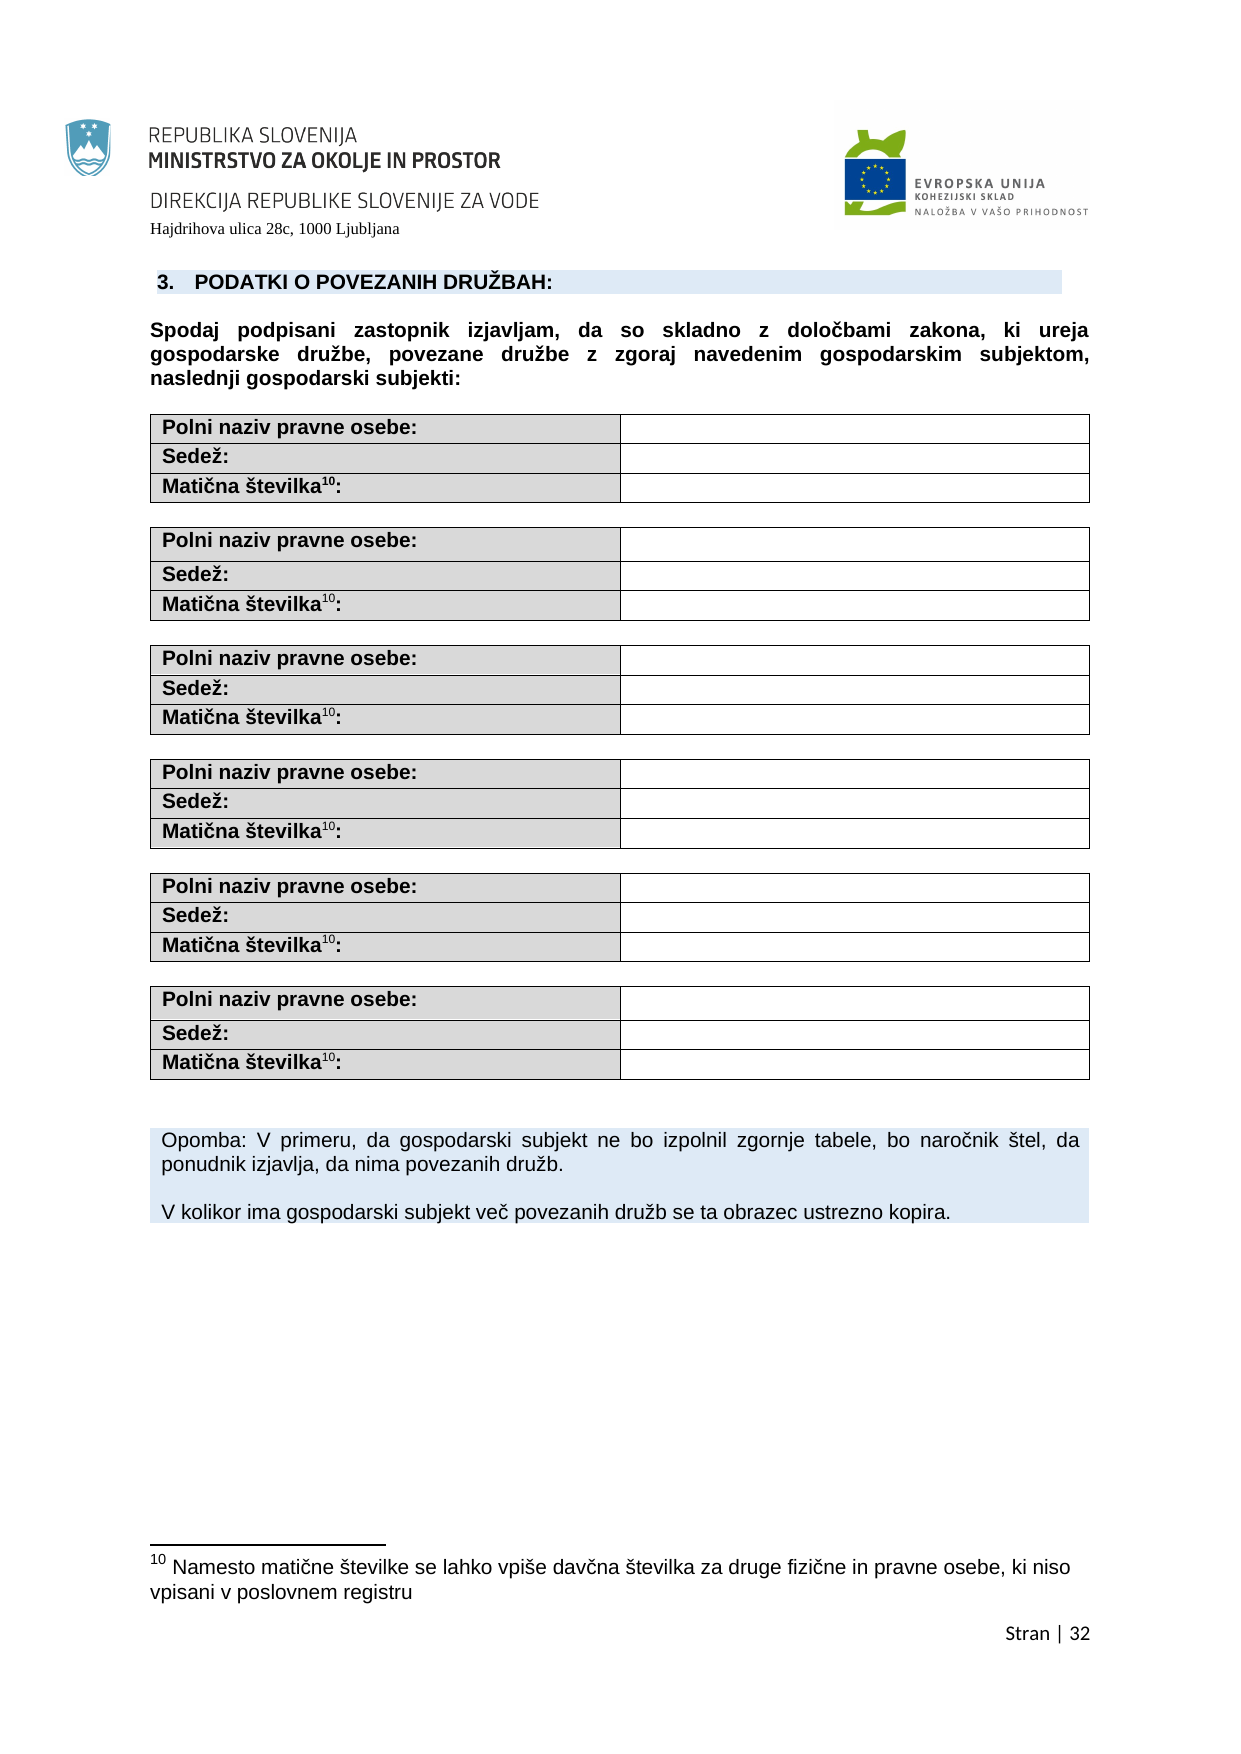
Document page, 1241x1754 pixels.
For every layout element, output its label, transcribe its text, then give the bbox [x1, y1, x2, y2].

table_header Polni naziv pravne osebe: [151, 874, 620, 902]
table_cell [621, 676, 1089, 704]
table_header [621, 874, 1089, 902]
table_header [621, 987, 1089, 1019]
table_cell Matična številka10: [151, 819, 620, 847]
table_header [621, 415, 1089, 443]
table_cell Matična številka10: [151, 933, 620, 961]
table_header [621, 760, 1089, 788]
table_header Polni naziv pravne osebe: [151, 987, 620, 1019]
table_cell [621, 591, 1089, 620]
table_cell Matična številka10: [151, 1050, 620, 1079]
table_cell [621, 562, 1089, 590]
table_cell [621, 1021, 1089, 1049]
list Spodaj podpisani zastopnik izjavljam, da so skladno z določbami zakona, ki ureja gospodarske družbe, povezane družbe z zgoraj navedenim gospodarskim subjektom, naslednji gospodarski subjekti: [150, 318, 1090, 389]
table_cell [621, 789, 1089, 818]
picture [63, 118, 111, 176]
table_cell [621, 933, 1089, 961]
list PODATKI O POVEZANIH DRUŽBAH: [157, 270, 1062, 294]
table_cell Sedež: [151, 903, 620, 932]
table_cell Matična številka: [151, 474, 620, 502]
table_cell Matična številka10: [151, 591, 620, 620]
table_cell [621, 474, 1089, 502]
table_cell [621, 903, 1089, 932]
table_header [621, 646, 1089, 674]
table_cell Matična številka10: [151, 705, 620, 734]
table_cell Sedež: [151, 789, 620, 818]
table_cell [621, 1050, 1089, 1079]
table_header Polni naziv pravne osebe: [151, 528, 620, 561]
table_cell [621, 444, 1089, 473]
table_header Polni naziv pravne osebe: [151, 415, 620, 443]
table_header Polni naziv pravne osebe: [151, 646, 620, 674]
table_cell [621, 819, 1089, 847]
picture [149, 115, 539, 212]
table_cell Sedež: [151, 444, 620, 473]
table_header Opomba: V primeru, da gospodarski subjekt ne bo izpolnil zgornje tabele, bo naročnik štel, da ponudnik izjavlja, da nima povezanih družb. V kolikor ima gospodarski subjekt več povezanih družb se ta obrazec ustrezno kopira. [150, 1128, 1089, 1223]
table_header Polni naziv pravne osebe: [151, 760, 620, 788]
table_cell Sedež: [151, 1021, 620, 1049]
table_cell Sedež: [151, 562, 620, 590]
table_cell Sedež: [151, 676, 620, 704]
picture [833, 100, 1091, 230]
table_cell [621, 705, 1089, 734]
table_header [621, 528, 1089, 561]
